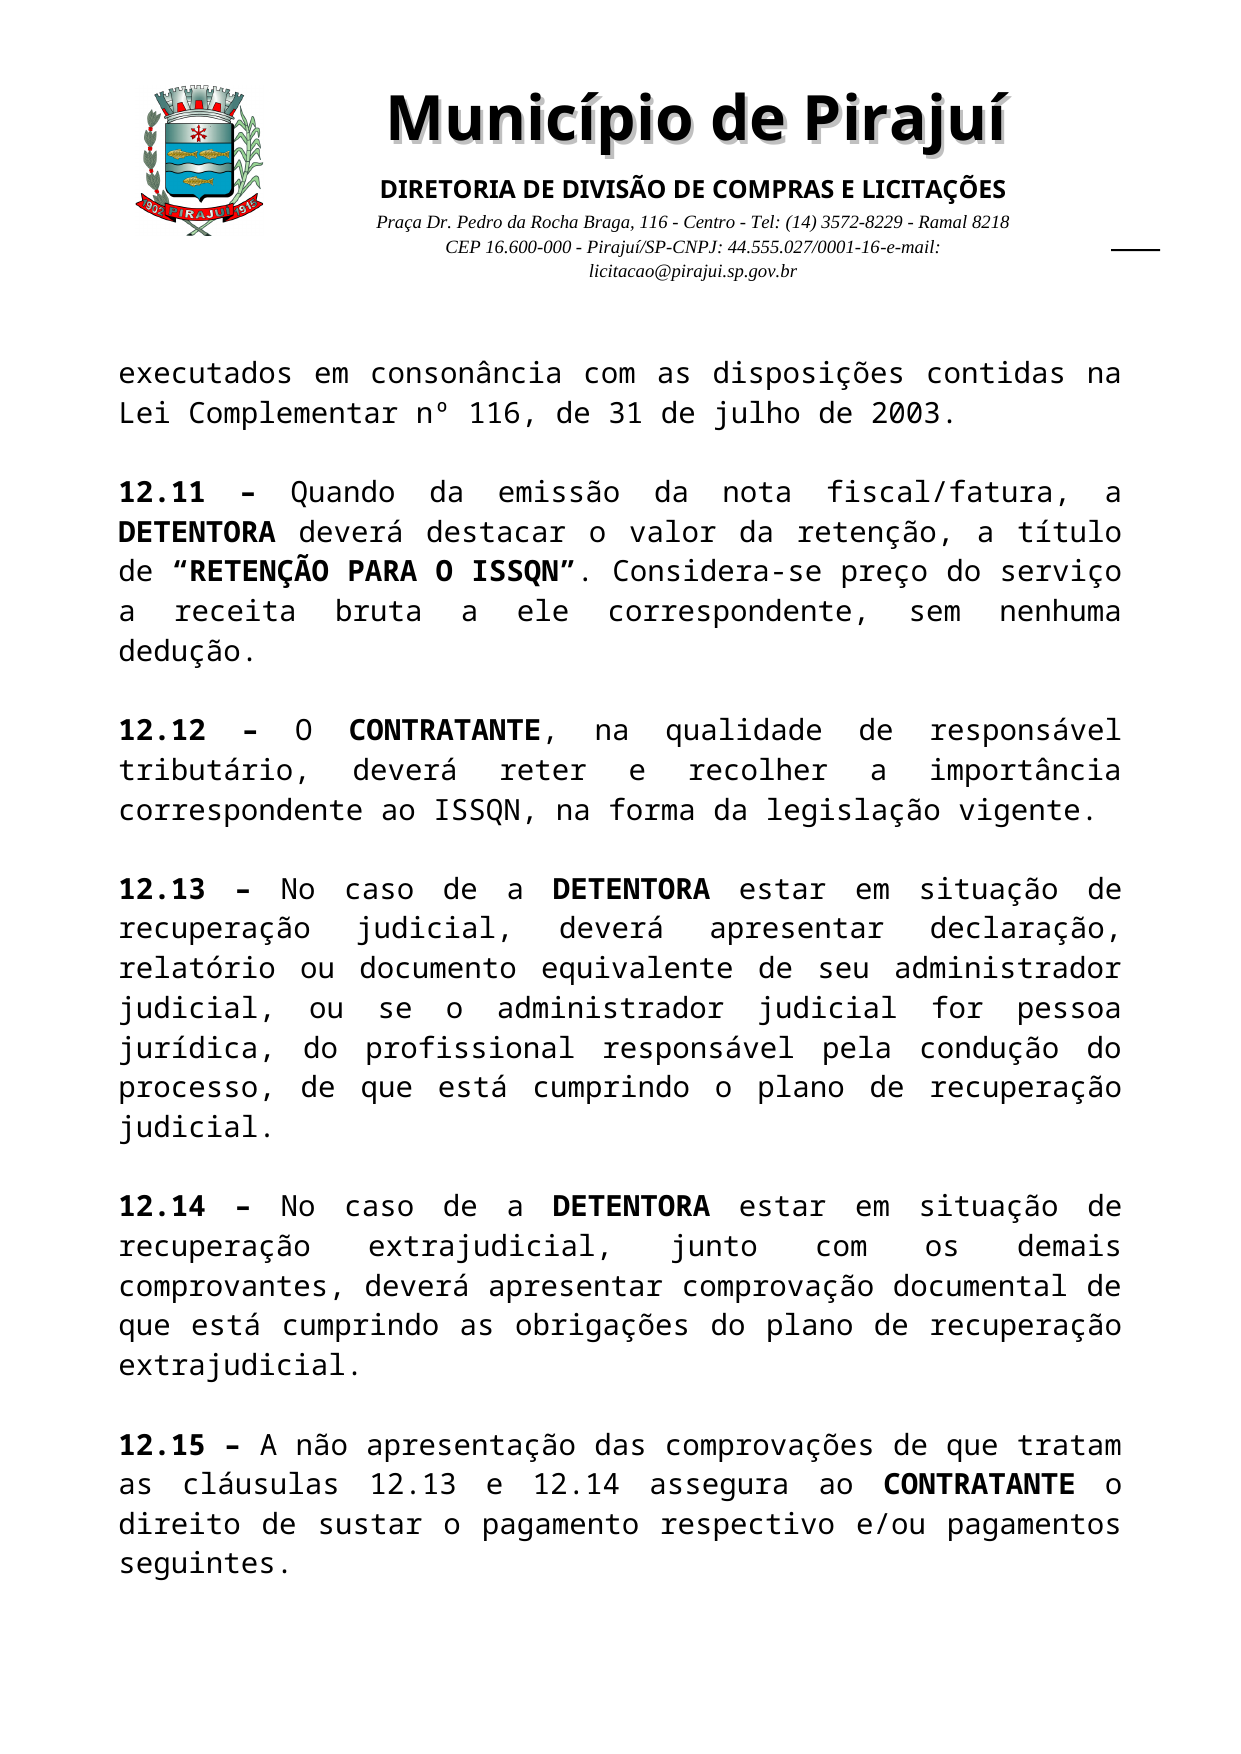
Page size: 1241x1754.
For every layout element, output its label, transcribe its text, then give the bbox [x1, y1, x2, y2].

text 12.11 – Quando da emissão da nota fiscal/fatura, a DETENTORA deverá destacar o valor da retenção, a título de “RETENÇÃO PARA O ISSQN”. Considera-se preço do serviço a receita bruta a ele correspondente, sem nenhuma dedução. [118, 471, 1122, 670]
text 12.12 – O CONTRATANTE, na qualidade de responsável tributário, deverá reter e recolher a importância correspondente ao ISSQN, na forma da legislação vigente. [118, 709, 1122, 828]
text 12.15 – A não apresentação das comprovações de que tratam as cláusulas 12.13 e 12.14 assegura ao CONTRATANTE o direito de sustar o pagamento respectivo e/ou pagamentos seguintes. [118, 1424, 1122, 1582]
picture [135, 85, 264, 236]
text 12.14 – No caso de a DETENTORA estar em situação de recuperação extrajudicial, junto com os demais comprovantes, deverá apresentar comprovação documental de que está cumprindo as obrigações do plano de recuperação extrajudicial. [118, 1186, 1122, 1384]
text 12.13 – No caso de a DETENTORA estar em situação de recuperação judicial, deverá apresentar declaração, relatório ou documento equivalente de seu administrador judicial, ou se o administrador judicial for pessoa jurídica, do profissional responsável pela condução do processo, de que está cumprindo o plano de recuperação judicial. [118, 868, 1122, 1146]
